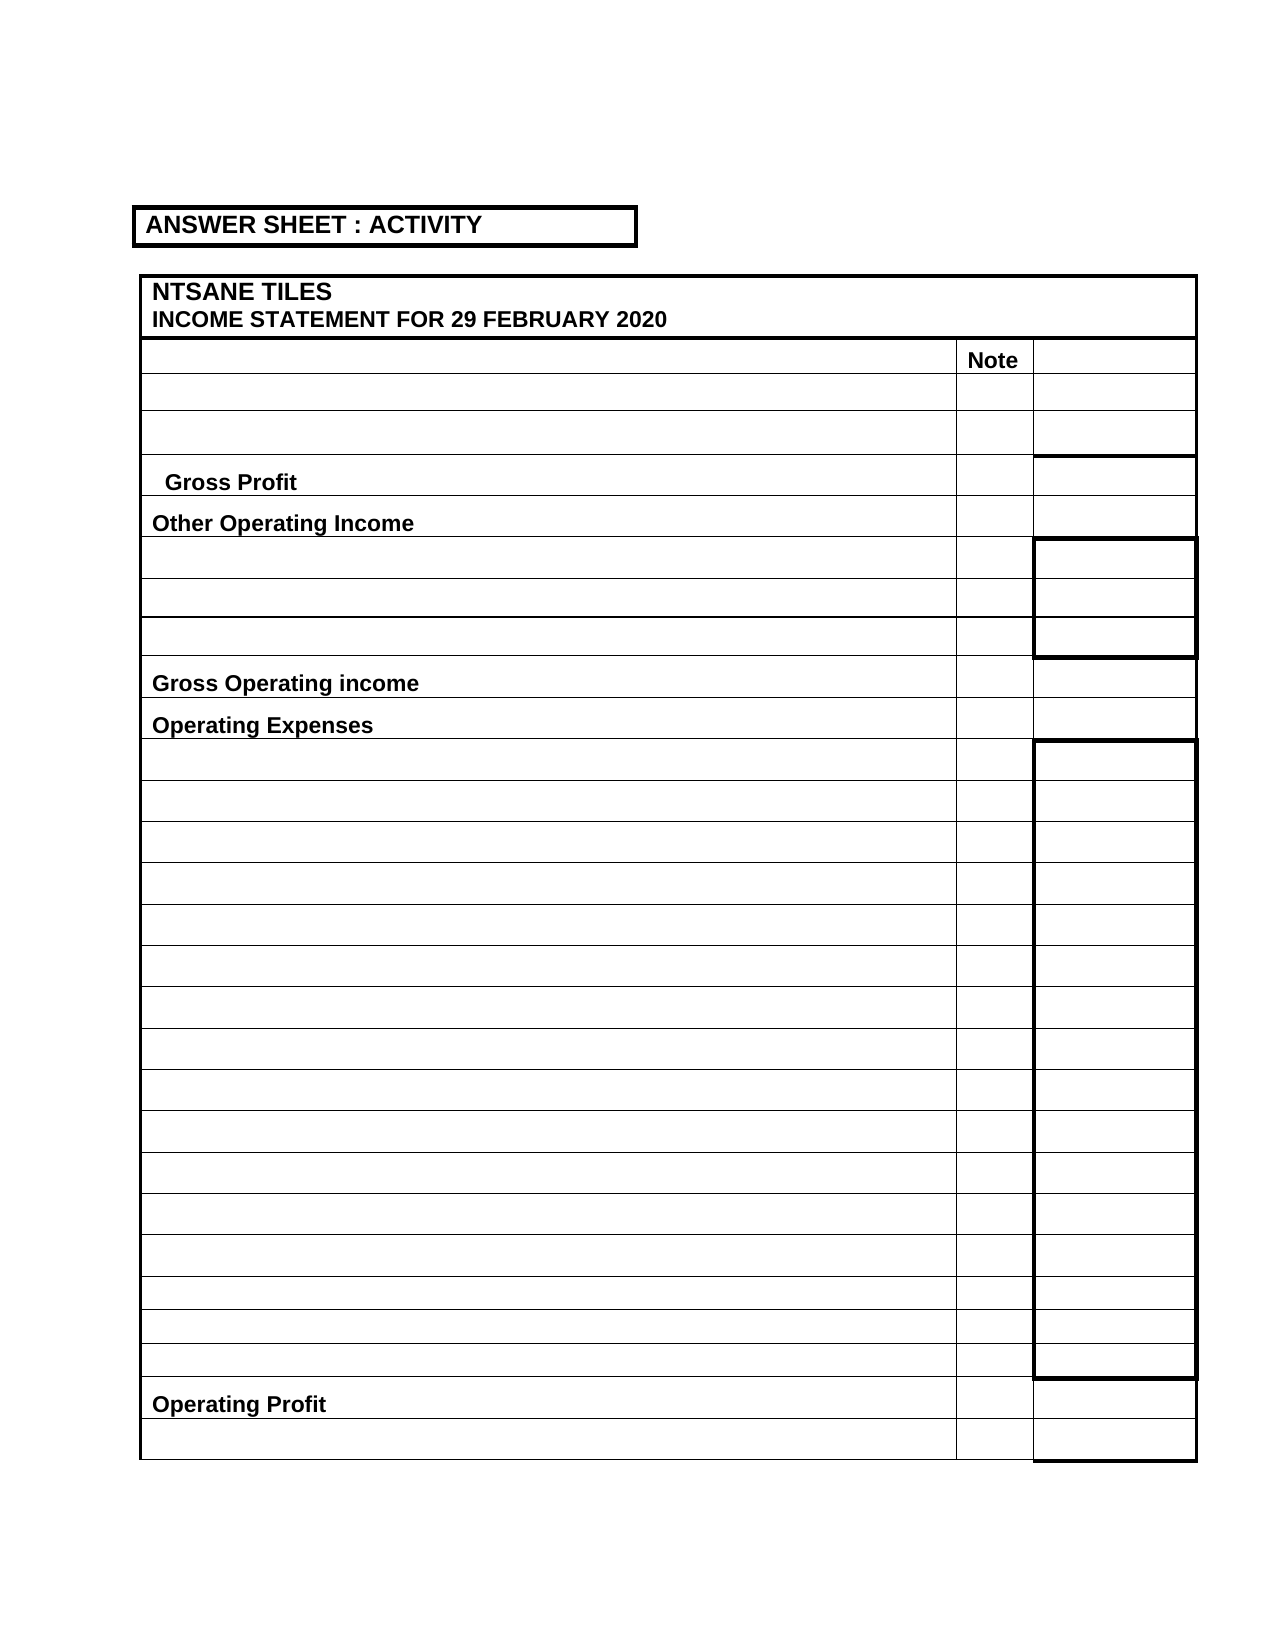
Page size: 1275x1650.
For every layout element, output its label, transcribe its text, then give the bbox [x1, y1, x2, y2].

table_cell [957, 739, 1032, 779]
table_cell [957, 1310, 1032, 1343]
table_cell [142, 618, 956, 655]
table_cell [957, 455, 1033, 495]
table_cell [1036, 863, 1194, 903]
table_cell [957, 1419, 1033, 1459]
table_cell [1034, 411, 1195, 453]
table_cell [142, 374, 956, 410]
table_cell [957, 1344, 1032, 1376]
table_cell [957, 656, 1033, 697]
table_cell [142, 579, 956, 616]
table_cell [957, 496, 1033, 536]
table_cell [1034, 340, 1195, 373]
table_cell [142, 340, 956, 373]
table_cell [957, 822, 1032, 862]
table_cell [1036, 946, 1194, 986]
table_cell [957, 1111, 1032, 1152]
table_cell [142, 863, 956, 903]
table_cell [1036, 541, 1194, 577]
table_cell [1036, 905, 1194, 945]
table_cell Gross Operating income [142, 656, 956, 697]
table_cell [957, 374, 1033, 410]
table_cell [142, 1194, 956, 1234]
table_cell [142, 1235, 956, 1276]
table_cell [957, 1377, 1033, 1417]
table_cell [142, 537, 956, 577]
table_cell [957, 1277, 1032, 1309]
table_cell [142, 1153, 956, 1193]
table_cell [1036, 743, 1194, 779]
table_cell Operating Expenses [142, 698, 956, 738]
table_cell [142, 1111, 956, 1152]
table_cell [1036, 1070, 1194, 1110]
table_cell [957, 411, 1033, 453]
table_cell [1036, 618, 1194, 655]
table_cell [142, 1070, 956, 1110]
table_cell [957, 1194, 1032, 1234]
table_cell [957, 579, 1032, 616]
table_cell [142, 905, 956, 945]
table_cell [1034, 1381, 1195, 1417]
table_cell [142, 1029, 956, 1069]
table_cell [957, 905, 1032, 945]
table_cell [142, 1277, 956, 1309]
table_cell [957, 698, 1033, 738]
table_cell [1036, 579, 1194, 616]
table_cell [1036, 822, 1194, 862]
table_cell [1036, 1344, 1194, 1376]
table_cell [1036, 1111, 1194, 1152]
table_cell Note [957, 340, 1033, 373]
table_cell [1036, 1235, 1194, 1276]
table_cell [1036, 1310, 1194, 1343]
table_cell [1034, 496, 1195, 536]
table_cell [142, 822, 956, 862]
table_cell [1034, 458, 1195, 495]
table_cell [1036, 1277, 1194, 1309]
table_cell Operating Profit [142, 1377, 956, 1417]
table_cell Gross Profit [142, 455, 956, 495]
table_cell [142, 946, 956, 986]
table_cell [1036, 781, 1194, 821]
table_cell [957, 1235, 1032, 1276]
table_cell [142, 1419, 956, 1459]
table_cell [1036, 1194, 1194, 1234]
table_cell Other Operating Income [142, 496, 956, 536]
table_cell [1036, 1029, 1194, 1069]
table_cell [957, 618, 1032, 655]
table_cell [957, 781, 1032, 821]
table_cell [1034, 1419, 1195, 1459]
table_cell [957, 1029, 1032, 1069]
table_cell [142, 987, 956, 1028]
table_cell [142, 739, 956, 779]
table_cell [142, 411, 956, 453]
table_cell [957, 863, 1032, 903]
table_cell [1034, 374, 1195, 410]
table_cell [957, 1070, 1032, 1110]
table_cell [957, 537, 1032, 577]
table_cell [142, 1310, 956, 1343]
table_cell [1034, 660, 1195, 697]
table_cell [1034, 698, 1195, 738]
table_header NTSANE TILES INCOME STATEMENT FOR 29 FEBRUARY 2020 [142, 278, 1195, 336]
table_cell [142, 781, 956, 821]
table_cell [1036, 987, 1194, 1028]
table_header ANSWER SHEET : ACTIVITY [136, 210, 634, 243]
table_cell [957, 1153, 1032, 1193]
table_cell [957, 946, 1032, 986]
table_cell [957, 987, 1032, 1028]
table_cell [1036, 1153, 1194, 1193]
table_cell [142, 1344, 956, 1376]
